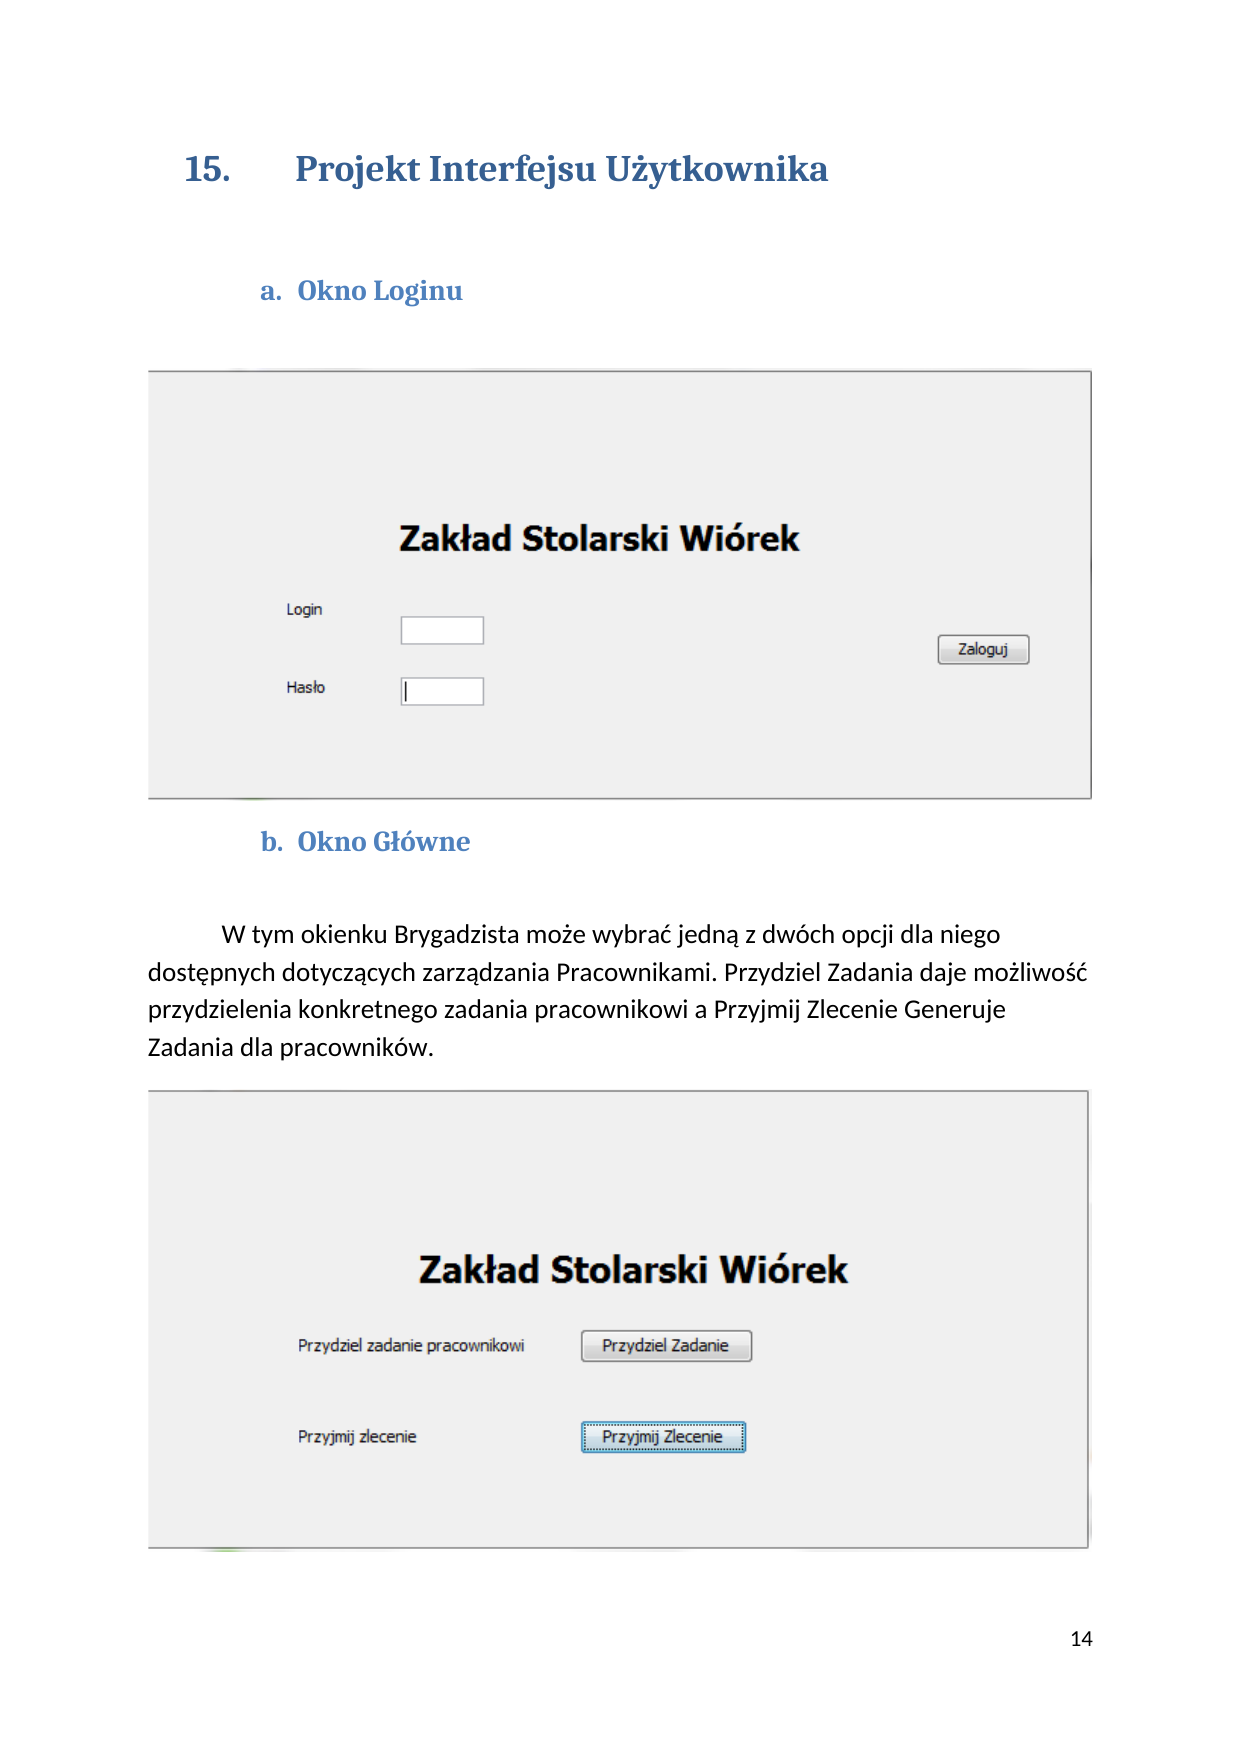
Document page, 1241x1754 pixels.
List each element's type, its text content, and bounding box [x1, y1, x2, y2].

subtitle Okno Loginu [260, 274, 1093, 308]
subtitle Okno Główne [260, 825, 1093, 859]
picture [148, 368, 1092, 801]
text W tym okienku Brygadzista może wybrać jedną z dwóch opcji dla niego dostępnych dotyczących zarządzania Pracownikami. Przydziel Zadania daje możliwość przydzielenia konkretnego zadania pracownikowi a Przyjmij Zlecenie Generuje Zadania dla pracowników. [148, 917, 1093, 1063]
picture [148, 1089, 1092, 1552]
subtitle Projekt Interfejsu Użytkownika [185, 148, 1093, 191]
